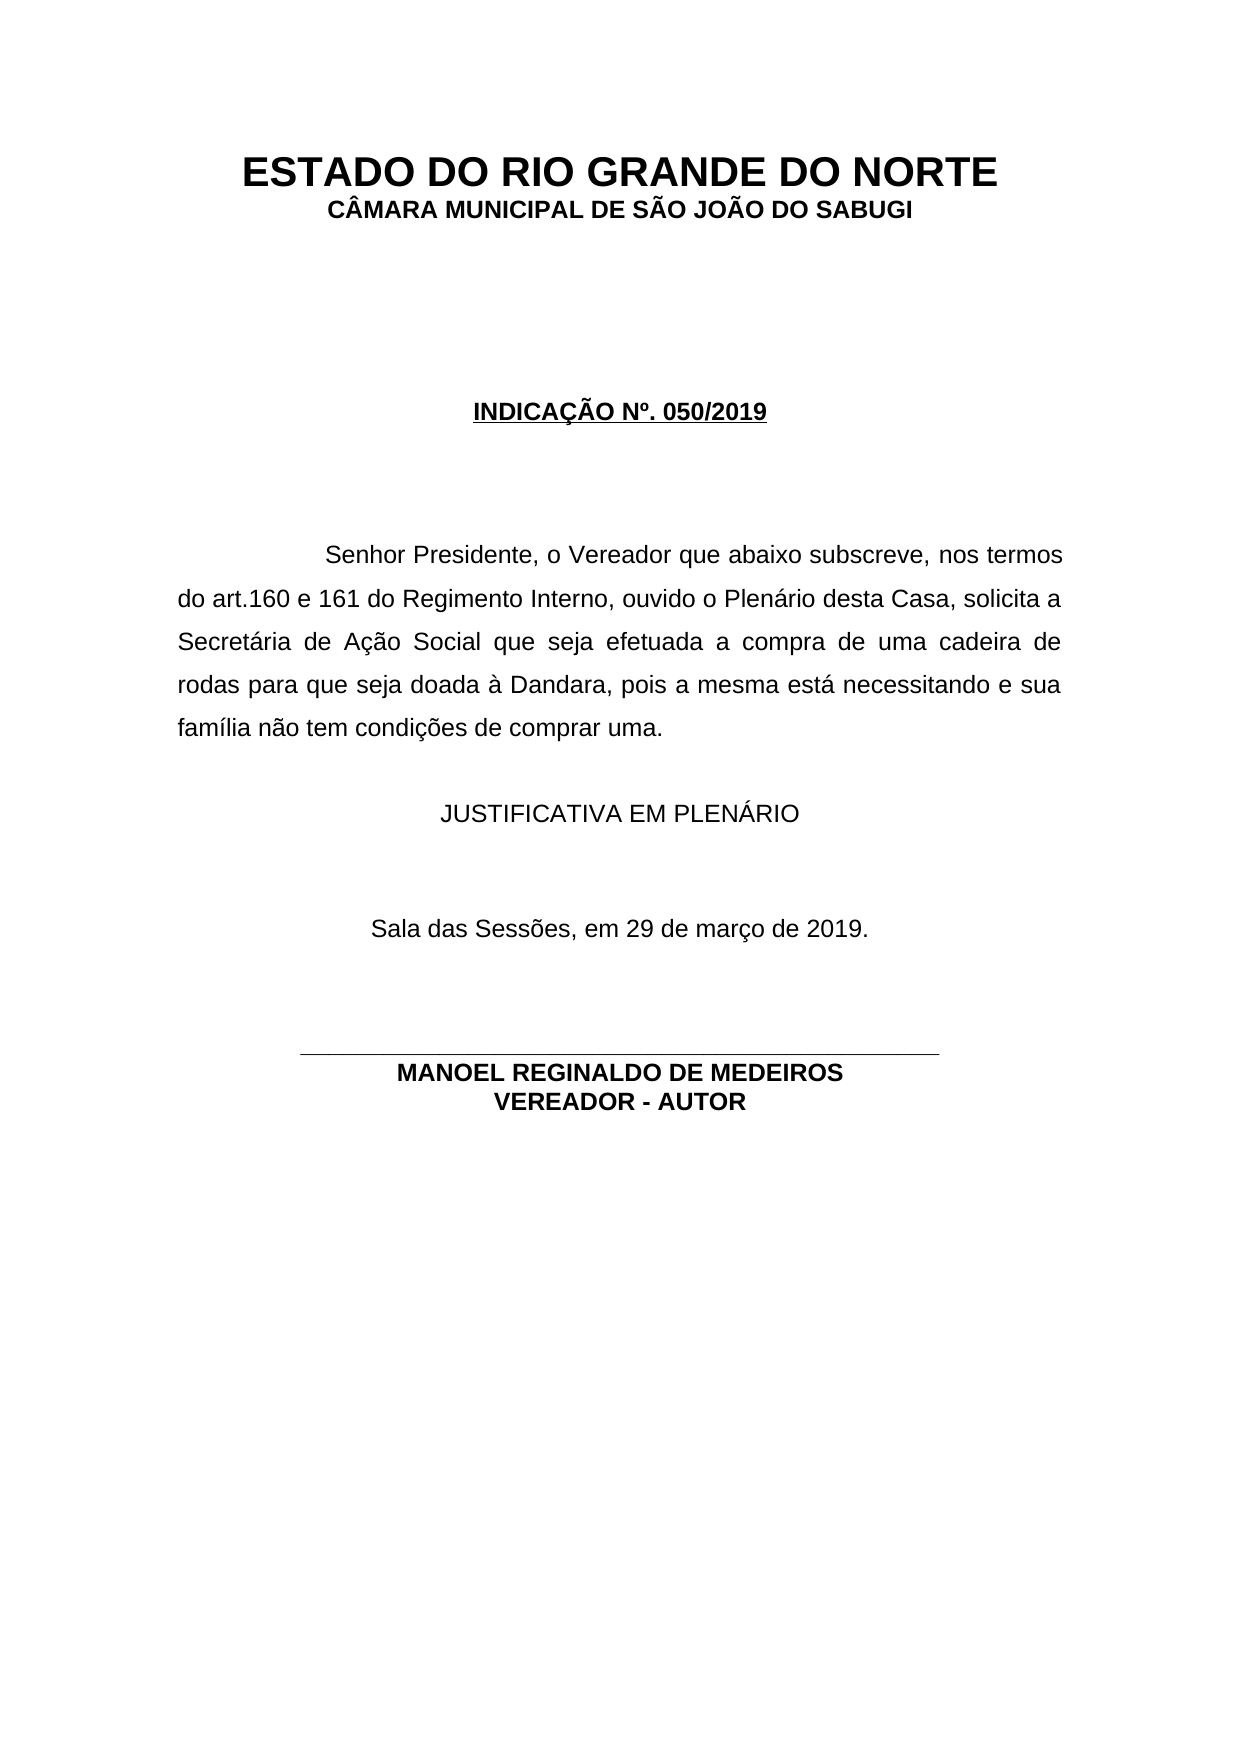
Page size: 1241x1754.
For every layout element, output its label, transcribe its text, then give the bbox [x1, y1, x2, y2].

text INDICAÇÃO Nº. 050/2019 [177, 397, 1063, 426]
text VEREADOR - AUTOR [177, 1087, 1063, 1116]
text CÂMARA MUNICIPAL DE SÃO JOÃO DO SABUGI [177, 196, 1063, 224]
text JUSTIFICATIVA EM PLENÁRIO [177, 799, 1063, 828]
text Sala das Sessões, em 29 de março de 2019. [177, 914, 1063, 943]
text MANOEL REGINALDO DE MEDEIROS [177, 1058, 1063, 1087]
text Senhor Presidente, o Vereador que abaixo subscreve, nos termos do art.160 e 161 do Regimento Interno, ouvido o Plenário desta Casa, solicita a Secretária de Ação Social que seja efetuada a compra de uma cadeira de rodas para que seja doada à Dandara, pois a mesma está necessitando e sua família não tem condições de comprar uma. [177, 541, 1063, 742]
text ESTADO DO RIO GRANDE DO NORTE [177, 148, 1063, 196]
text ______________________________________________ [177, 1029, 1063, 1058]
